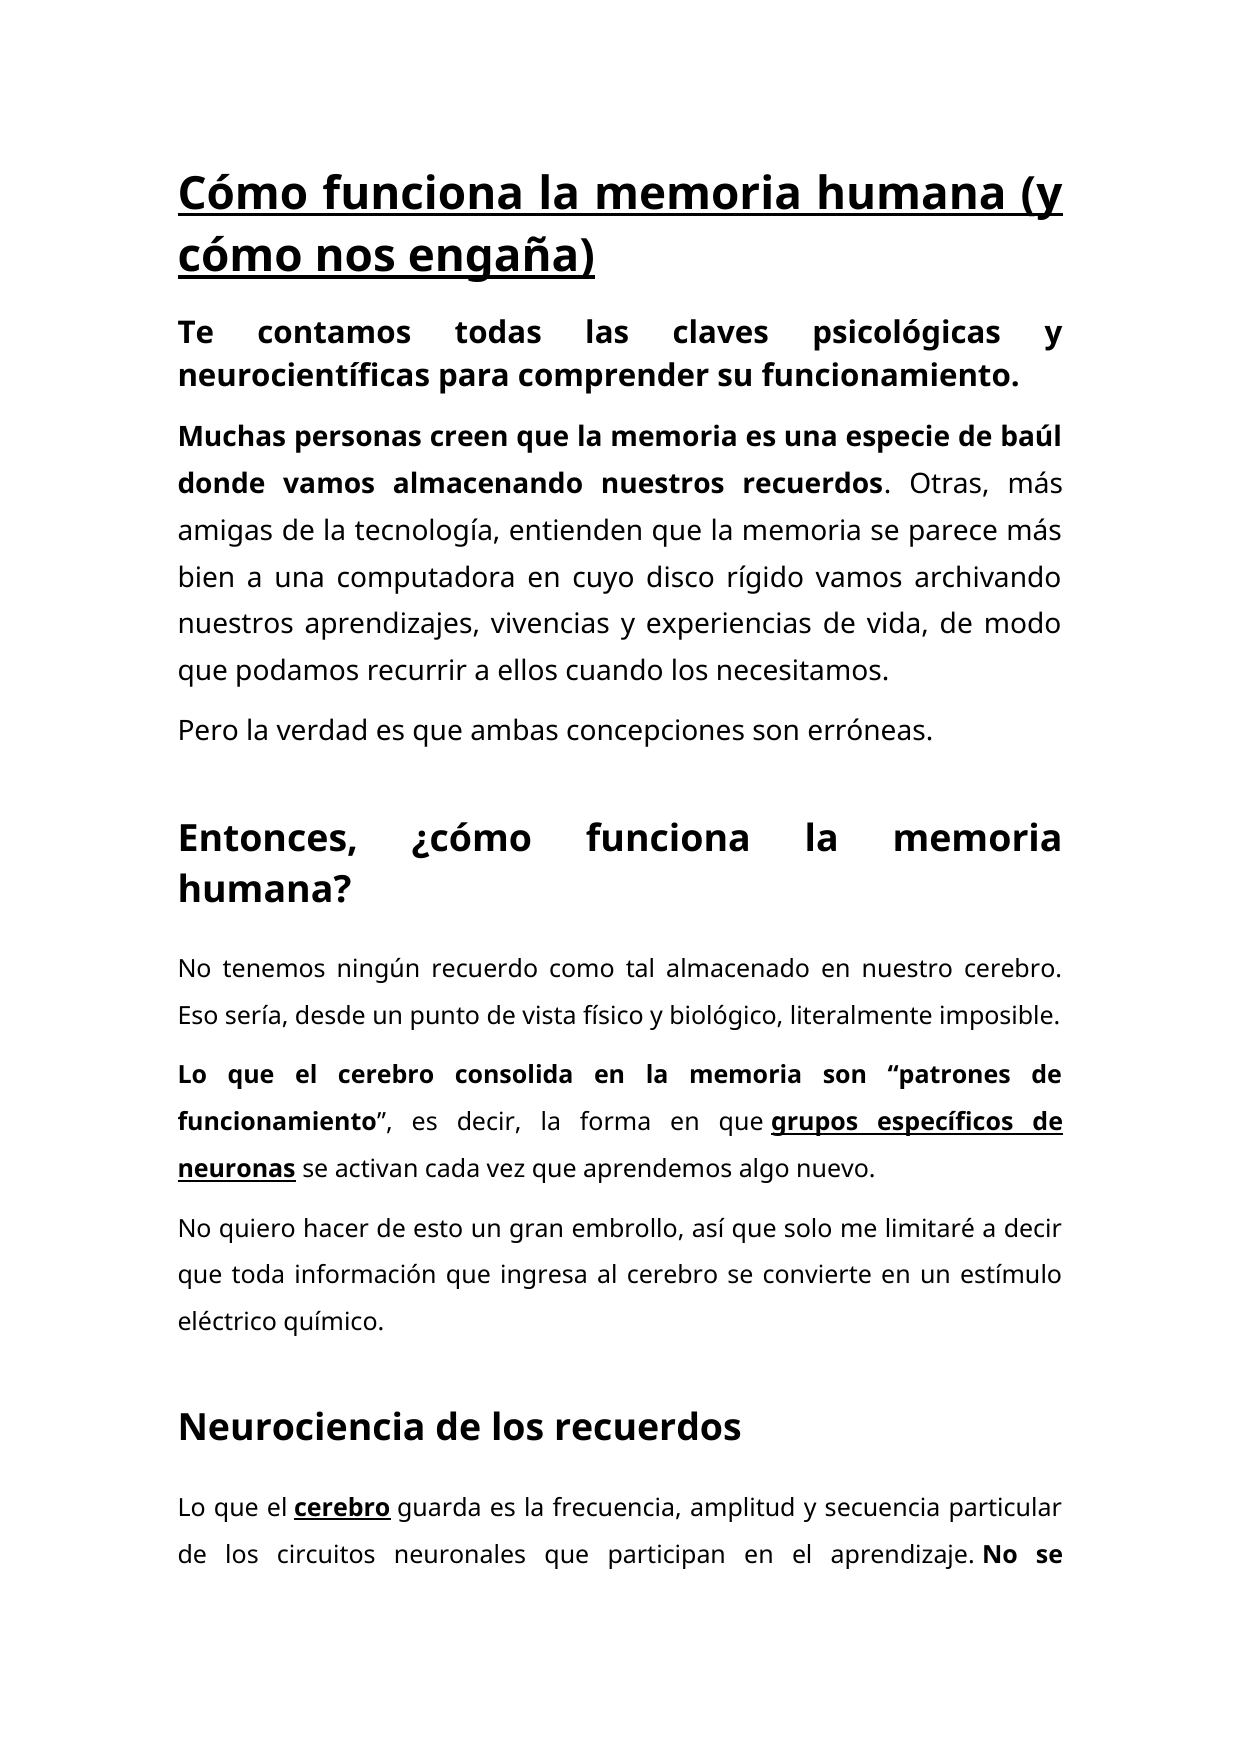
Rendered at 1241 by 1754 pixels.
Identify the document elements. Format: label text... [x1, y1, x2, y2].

text Cómo funciona la memoria humana (y cómo nos engaña) [177, 160, 1063, 213]
text Entonces, ¿cómo funciona la memoria humana? [177, 811, 1063, 913]
text Cómo funciona la memoria humana (y cómo nos engaña) [177, 214, 1063, 285]
text Muchas personas creen que la memoria es una especie de baúl donde vamos almacenando nuestros recuerdos. Otras, más amigas de la tecnología, entienden que la memoria se parece más bien a una computadora en cuyo disco rígido vamos archivando nuestros aprendizajes, vivencias y experiencias de vida, de modo que podamos recurrir a ellos cuando los necesitamos. [177, 408, 1063, 689]
text No tenemos ningún recuerdo como tal almacenado en nuestro cerebro. Eso sería, desde un punto de vista físico y biológico, literalmente imposible. [177, 938, 1063, 1032]
text Neurociencia de los recuerdos [177, 1401, 1063, 1452]
text No quiero hacer de esto un gran embrollo, así que solo me limitaré a decir que toda información que ingresa al cerebro se convierte en un estímulo eléctrico químico. [177, 1197, 1063, 1338]
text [177, 1477, 1063, 1570]
text Lo que el cerebro consolida en la memoria son “patrones de funcionamiento”, es decir, la forma en que grupos específicos de neuronas se activan cada vez que aprendemos algo nuevo. [177, 1044, 1063, 1185]
text Te contamos todas las claves psicológicas y neurocientíficas para comprender su funcionamiento. [177, 310, 1063, 395]
text Pero la verdad es que ambas concepciones son erróneas. [177, 702, 1063, 748]
